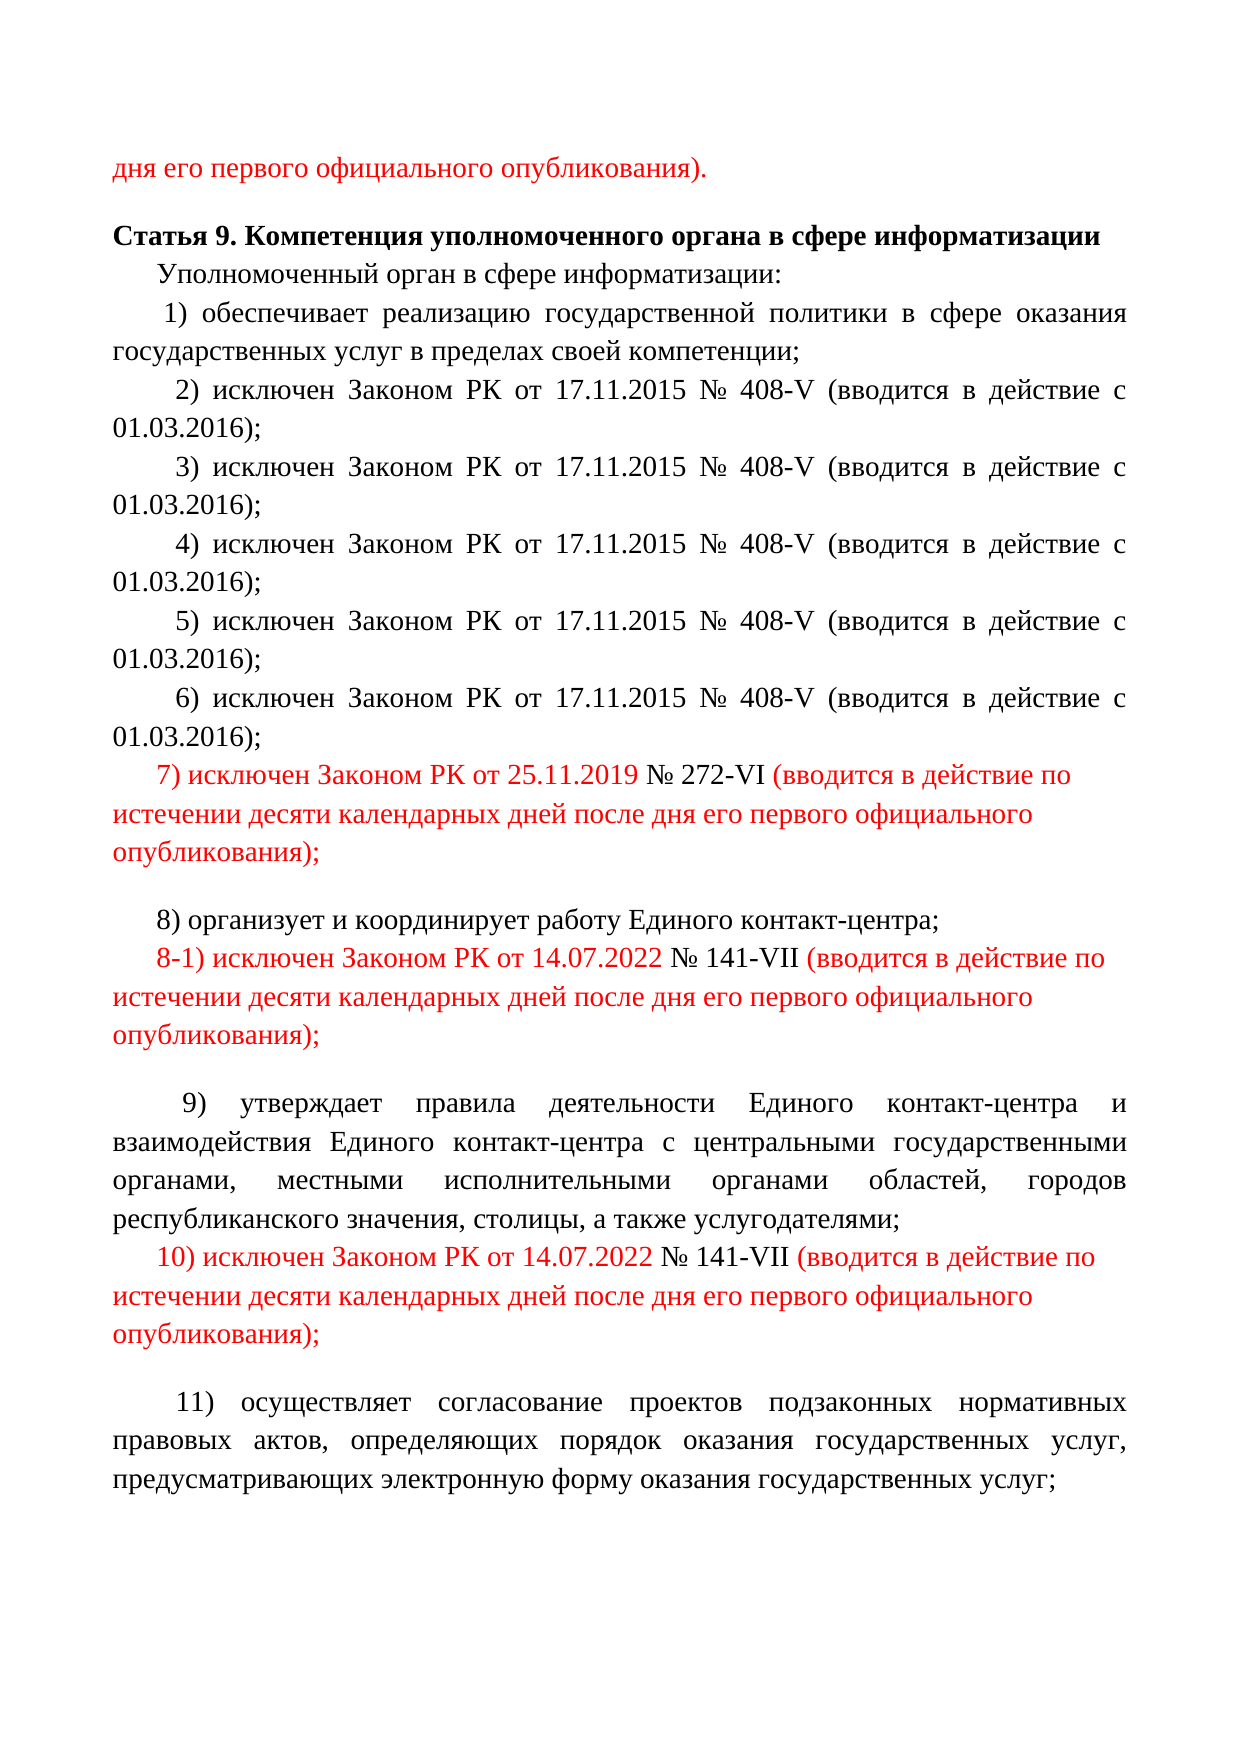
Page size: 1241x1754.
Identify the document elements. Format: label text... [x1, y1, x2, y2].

text 8-1) исключен Законом РК от 14.07.2022 № 141-VII (вводится в действие по истечении десяти календарных дней после дня его первого официального опубликования); [112, 940, 1128, 1081]
text 6) исключен Законом РК от 17.11.2015 № 408-V (вводится в действие с 01.03.2016); [112, 680, 1128, 752]
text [112, 150, 1128, 214]
text 10) исключен Законом РК от 14.07.2022 № 141-VII (вводится в действие по истечении десяти календарных дней после дня его первого официального опубликования); [112, 1239, 1128, 1380]
text 7) исключен Законом РК от 25.11.2019 № 272-VI (вводится в действие по истечении десяти календарных дней после дня его первого официального опубликования); [112, 757, 1128, 898]
text 3) исключен Законом РК от 17.11.2015 № 408-V (вводится в действие с 01.03.2016); [112, 449, 1128, 521]
text Статья 9. Компетенция уполномоченного органа в сфере информатизации [112, 218, 1128, 251]
text 4) исключен Законом РК от 17.11.2015 № 408-V (вводится в действие с 01.03.2016); [112, 526, 1128, 598]
text 2) исключен Законом РК от 17.11.2015 № 408-V (вводится в действие с 01.03.2016); [112, 372, 1128, 444]
text 1) обеспечивает реализацию государственной политики в сфере оказания государственных услуг в пределах своей компетенции; [112, 295, 1128, 367]
text 9) утверждает правила деятельности Единого контакт-центра и взаимодействия Единого контакт-центра с центральными государственными органами, местными исполнительными органами областей, городов республиканского значения, столицы, а также услугодателями; [112, 1085, 1128, 1234]
text 5) исключен Законом РК от 17.11.2015 № 408-V (вводится в действие с 01.03.2016); [112, 603, 1128, 675]
text Уполномоченный орган в сфере информатизации: [112, 256, 1128, 290]
text 8) организует и координирует работу Единого контакт-центра; [112, 902, 1128, 935]
text 11) осуществляет согласование проектов подзаконных нормативных правовых актов, определяющих порядок оказания государственных услуг, предусматривающих электронную форму оказания государственных услуг; [112, 1384, 1128, 1494]
